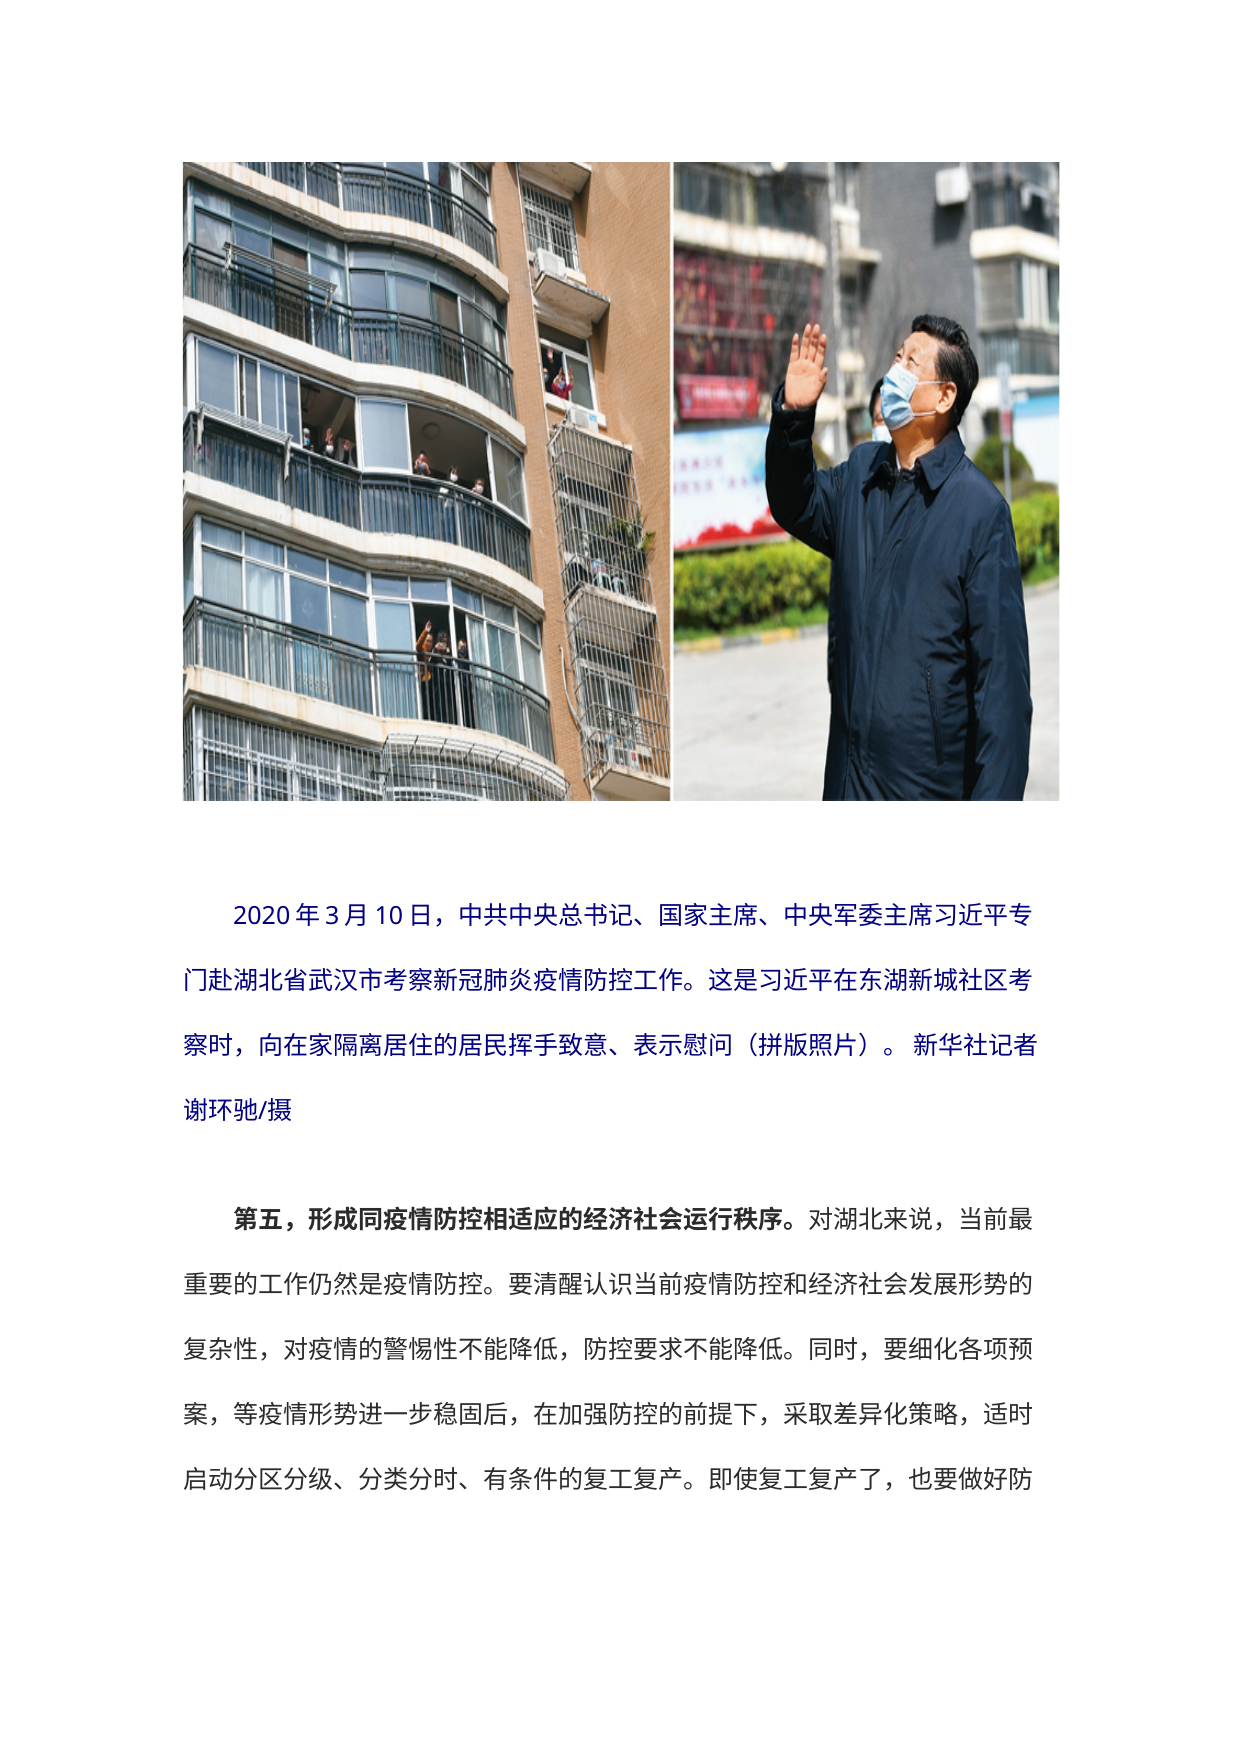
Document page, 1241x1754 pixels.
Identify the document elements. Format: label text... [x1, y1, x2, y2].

picture [182, 162, 1060, 801]
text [183, 1185, 1057, 1510]
text 2020年3月10日，中共中央总书记、国家主席、中央军委主席习近平专门赴湖北省武汉市考察新冠肺炎疫情防控工作。这是习近平在东湖新城社区考察时，向在家隔离居住的居民挥手致意、表示慰问（拼版照片）。 新华社记者 谢环驰/摄 [183, 881, 1057, 1141]
